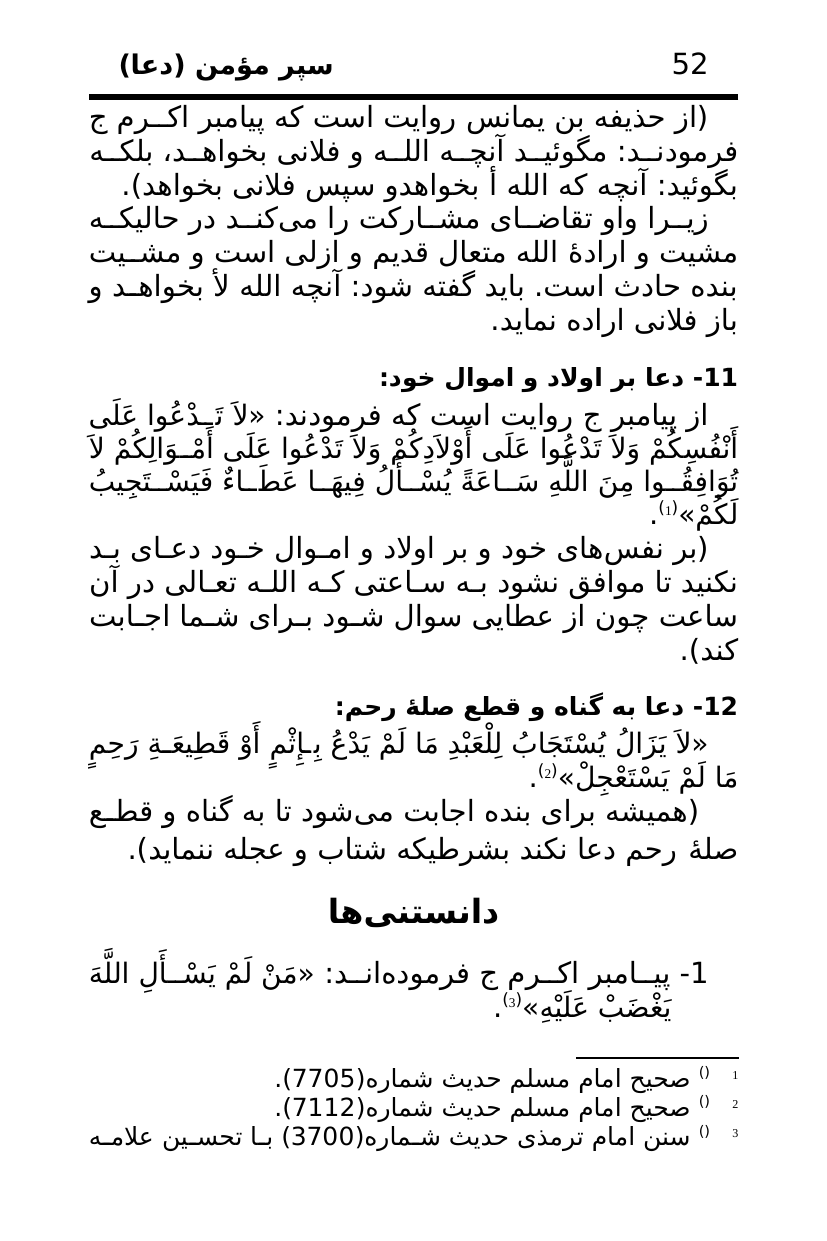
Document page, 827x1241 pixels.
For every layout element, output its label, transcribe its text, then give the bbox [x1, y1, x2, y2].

text (بر نفس‌های خود و بر اولاد و اموال خود دعای بد نکنید تا موافق نشود به ساعتی که الله تعالی در آن ساعت چون از عطایی سوال شود برای شما اجابت کند). [89, 531, 738, 667]
text (همیشه برای بنده اجابت می‌شود تا به گناه و قطع صلۀ رحم دعا نکند بشرطیکه شتاب و عجله ننماید). [89, 794, 738, 867]
text از پیامبر ج روایت است که فرمودند: «لاَ تَدْعُوا عَلَى أَنْفُسِكُمْ وَلاَ تَدْعُوا عَلَى أَوْلاَدِكُمْ وَلاَ تَدْعُوا عَلَى أَمْوَالِكُمْ لاَ تُوَافِقُوا مِنَ اللَّهِ سَاعَةً يُسْأَلُ فِيهَا عَطَاءٌ فَيَسْتَجِيبُ لَكُمْ»(). [89, 398, 738, 531]
text دانستنی‌ها [89, 892, 738, 931]
text زیرا واو تقاضای مشارکت را می‌کند در حالیکه مشیت و ارادۀ الله متعال قدیم و ازلی است و مشیت بنده حادث است. باید گفته شود: آنچه الله ﻷ بخواهد و باز فلانی اراده نماید. [89, 202, 738, 338]
text «لاَ يَزَالُ يُسْتَجَابُ لِلْعَبْدِ مَا لَمْ يَدْعُ بِإِثْمٍ أَوْ قَطِيعَةِ رَحِمٍ مَا لَمْ يَسْتَعْجِلْ»(). [89, 728, 738, 794]
text (از حذیفه بن یمانس روایت است که پیامبر اکرم ج فرمودند: مگوئید آنچه الله و فلانی بخواهد، بلکه بگوئید: آنچه که الله أ بخواهدو سپس فلانی بخواهد). [89, 100, 738, 202]
text 11- دعا بر اولاد و اموال خود: [89, 363, 738, 392]
text 12- دعا به گناه و قطع صلۀ رحم: [89, 692, 738, 721]
text 1- پیامبر اکرم ج فرموده‌اند: «مَنْ لَمْ يَسْأَلِ اللَّهَ يَغْضَبْ عَلَيْهِ»(). [89, 956, 708, 1024]
